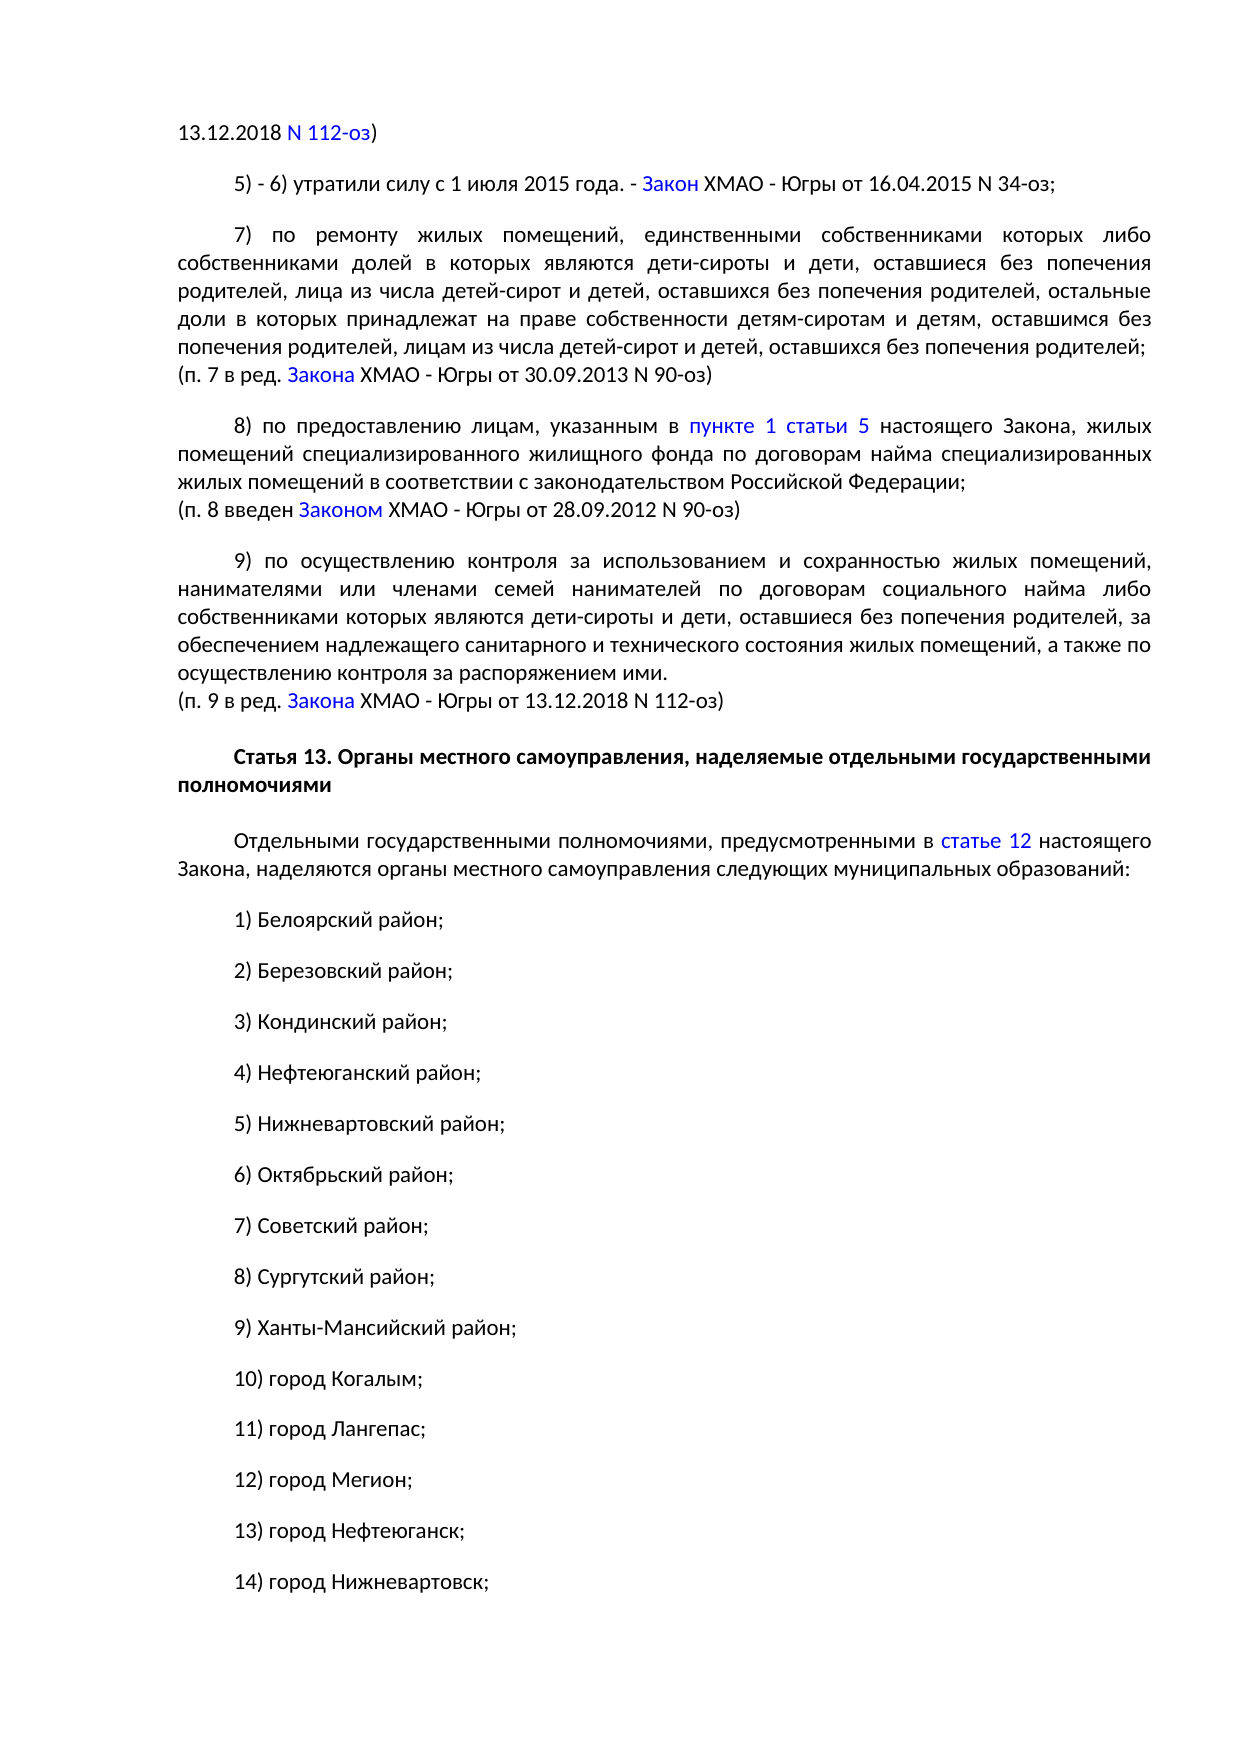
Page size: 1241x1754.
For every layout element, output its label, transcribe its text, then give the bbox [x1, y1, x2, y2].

text 6) Октябрьский район; [177, 1160, 1152, 1188]
text 3) Кондинский район; [177, 1007, 1152, 1035]
text Отдельными государственными полномочиями, предусмотренными в статье 12 настоящего Закона, наделяются органы местного самоуправления следующих муниципальных образований: [177, 826, 1152, 882]
text 2) Березовский район; [177, 956, 1152, 984]
text 8) Сургутский район; [177, 1262, 1152, 1290]
text 9) Ханты-Мансийский район; [177, 1313, 1152, 1341]
text 12) город Мегион; [177, 1466, 1152, 1493]
text 13) город Нефтеюганск; [177, 1516, 1152, 1544]
text (п. 8 введен Законом ХМАО - Югры от 28.09.2012 N 90-оз) [177, 495, 1152, 523]
text 5) - 6) утратили силу с 1 июля 2015 года. - Закон ХМАО - Югры от 16.04.2015 N 34-оз; [177, 169, 1152, 197]
text 14) город Нижневартовск; [177, 1567, 1152, 1595]
text 9) по осуществлению контроля за использованием и сохранностью жилых помещений, нанимателями или членами семей нанимателей по договорам социального найма либо собственниками которых являются дети-сироты и дети, оставшиеся без попечения родителей, за обеспечением надлежащего санитарного и технического состояния жилых помещений, а также по осуществлению контроля за распоряжением ими. [177, 546, 1152, 686]
text 11) город Лангепас; [177, 1414, 1152, 1443]
text 8) по предоставлению лицам, указанным в пункте 1 статьи 5 настоящего Закона, жилых помещений специализированного жилищного фонда по договорам найма специализированных жилых помещений в соответствии с законодательством Российской Федерации; [177, 411, 1152, 495]
text (п. 7 в ред. Закона ХМАО - Югры от 30.09.2013 N 90-оз) [177, 360, 1152, 388]
text 7) Советский район; [177, 1211, 1152, 1239]
text 7) по ремонту жилых помещений, единственными собственниками которых либо собственниками долей в которых являются дети-сироты и дети, оставшиеся без попечения родителей, лица из числа детей-сирот и детей, оставшихся без попечения родителей, остальные доли в которых принадлежат на праве собственности детям-сиротам и детям, оставшимся без попечения родителей, лицам из числа детей-сирот и детей, оставшихся без попечения родителей; [177, 220, 1152, 360]
text 5) Нижневартовский район; [177, 1109, 1152, 1137]
text 4) Нефтеюганский район; [177, 1058, 1152, 1086]
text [177, 118, 1152, 146]
text 10) город Когалым; [177, 1364, 1152, 1392]
text (п. 9 в ред. Закона ХМАО - Югры от 13.12.2018 N 112-оз) [177, 686, 1152, 714]
text 1) Белоярский район; [177, 905, 1152, 933]
title Статья 13. Органы местного самоуправления, наделяемые отдельными государственными полномочиями [177, 742, 1152, 798]
